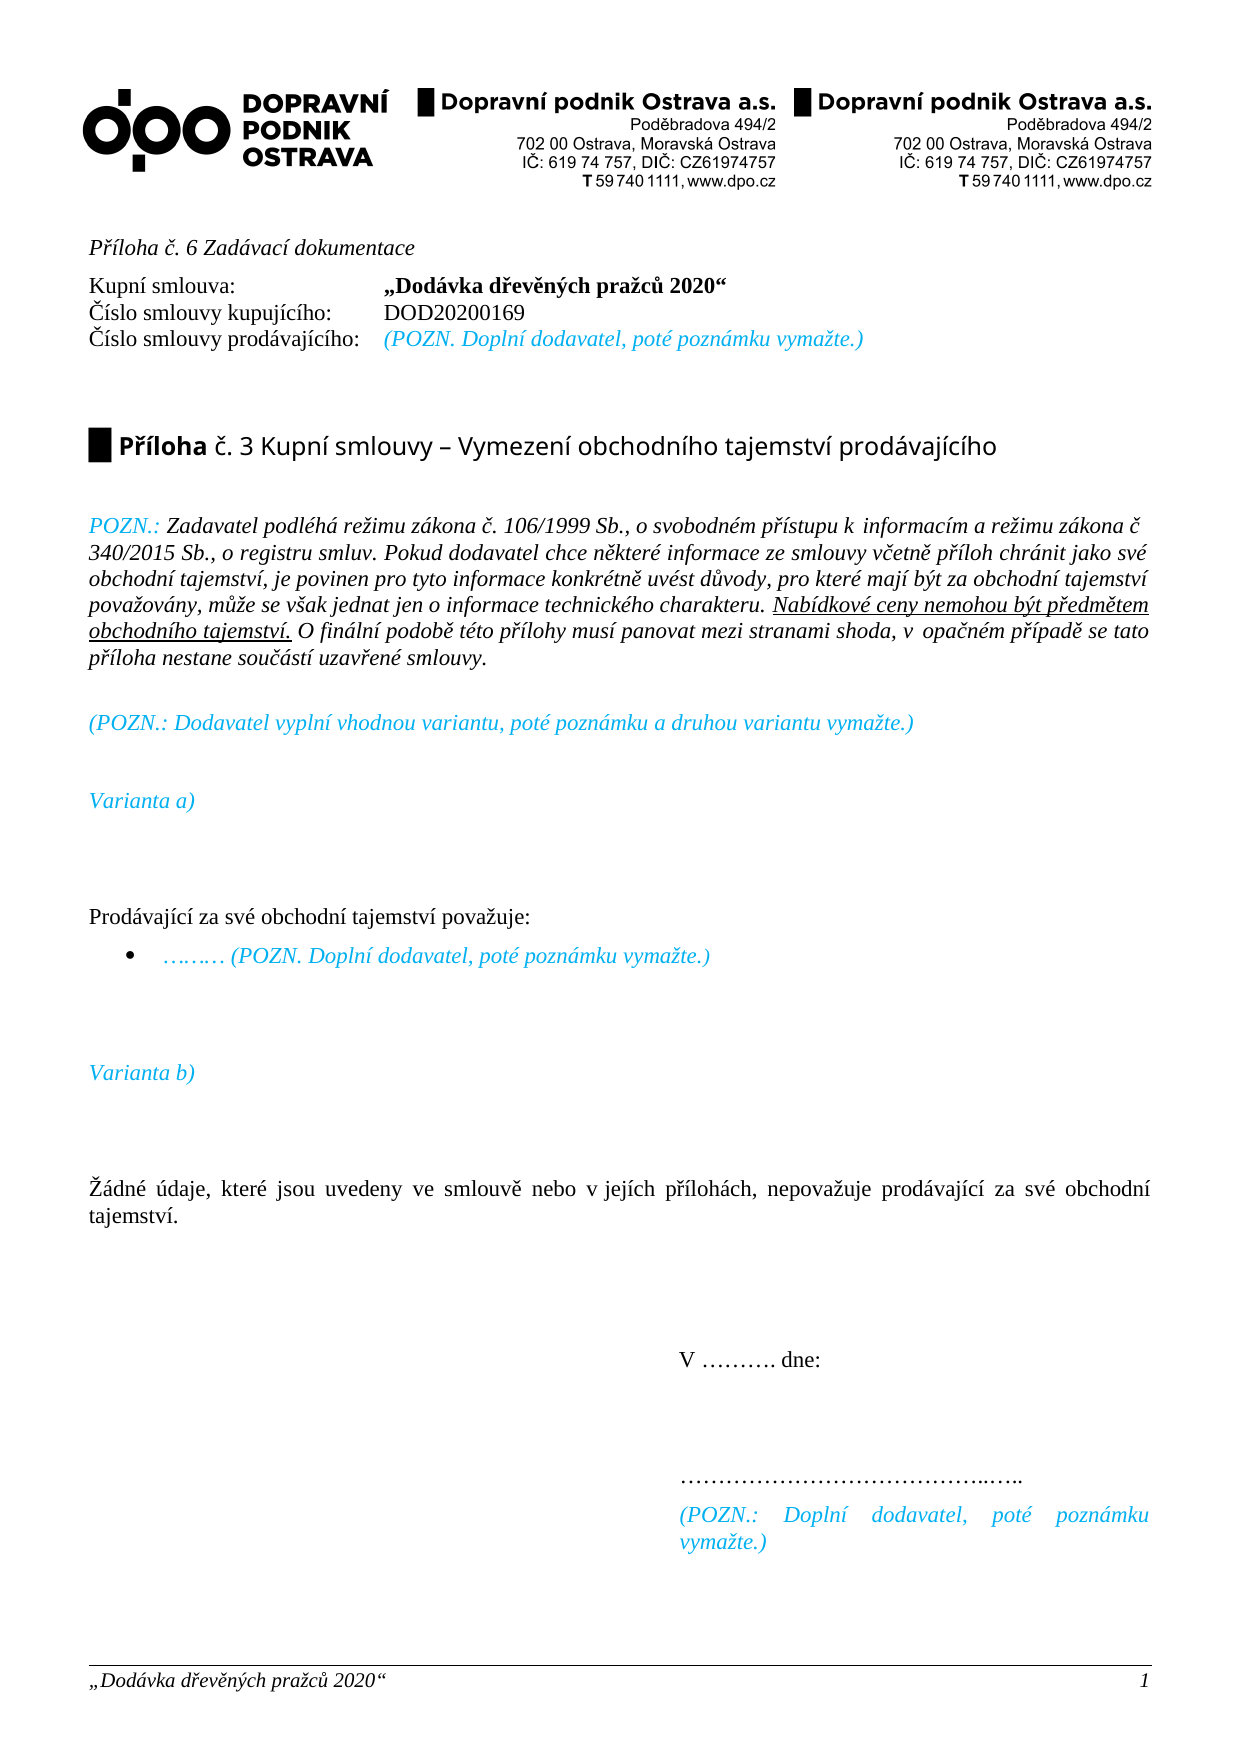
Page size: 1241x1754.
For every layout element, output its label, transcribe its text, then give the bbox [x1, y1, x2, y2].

list ……… (POZN. Doplní dodavatel, poté poznámku vymažte.) [126, 942, 1152, 969]
subtitle Příloha č. 3 Kupní smlouvy – Vymezení obchodního tajemství prodávajícího [89, 427, 1152, 462]
text Žádné údaje, které jsou uvedeny ve smlouvě nebo v jejích přílohách, nepovažuje prodávající za své obchodní tajemství. [89, 1175, 1152, 1228]
text (POZN.: Doplní dodavatel, poté poznámku vymažte.) [89, 1501, 1152, 1554]
picture [82, 89, 390, 172]
text Prodávající za své obchodní tajemství považuje: [89, 903, 1152, 930]
text Varianta b) [89, 1059, 1152, 1085]
text Varianta a) [89, 787, 1152, 813]
text Číslo smlouvy prodávajícího: (POZN. Doplní dodavatel, poté poznámku vymažte.) [89, 325, 1152, 352]
text Kupní smlouva: „Dodávka dřevěných pražců 2020“ [89, 272, 1152, 299]
picture [417, 88, 776, 190]
text Číslo smlouvy kupujícího: DOD20200169 [89, 299, 1152, 325]
picture [794, 88, 1152, 190]
text POZN.: Zadavatel podléhá režimu zákona č. 106/1999 Sb., o svobodném přístupu k informacím a režimu zákona č 340/2015 Sb., o registru smluv. Pokud dodavatel chce některé informace ze smlouvy včetně příloh chránit jako své obchodní tajemství, je povinen pro tyto informace konkrétně uvést důvody, pro které mají být za obchodní tajemství považovány, může se však jednat jen o informace technického charakteru. Nabídkové ceny nemohou být předmětem obchodního tajemství. O finální podobě této přílohy musí panovat mezi stranami shoda, v opačném případě se tato příloha nestane součástí uzavřené smlouvy. [89, 512, 1152, 670]
text (POZN.: Dodavatel vyplní vhodnou variantu, poté poznámku a druhou variantu vymažte.) [89, 709, 1152, 736]
text …………………………………..….. [89, 1463, 1152, 1489]
text V ………. dne: [89, 1346, 1152, 1372]
